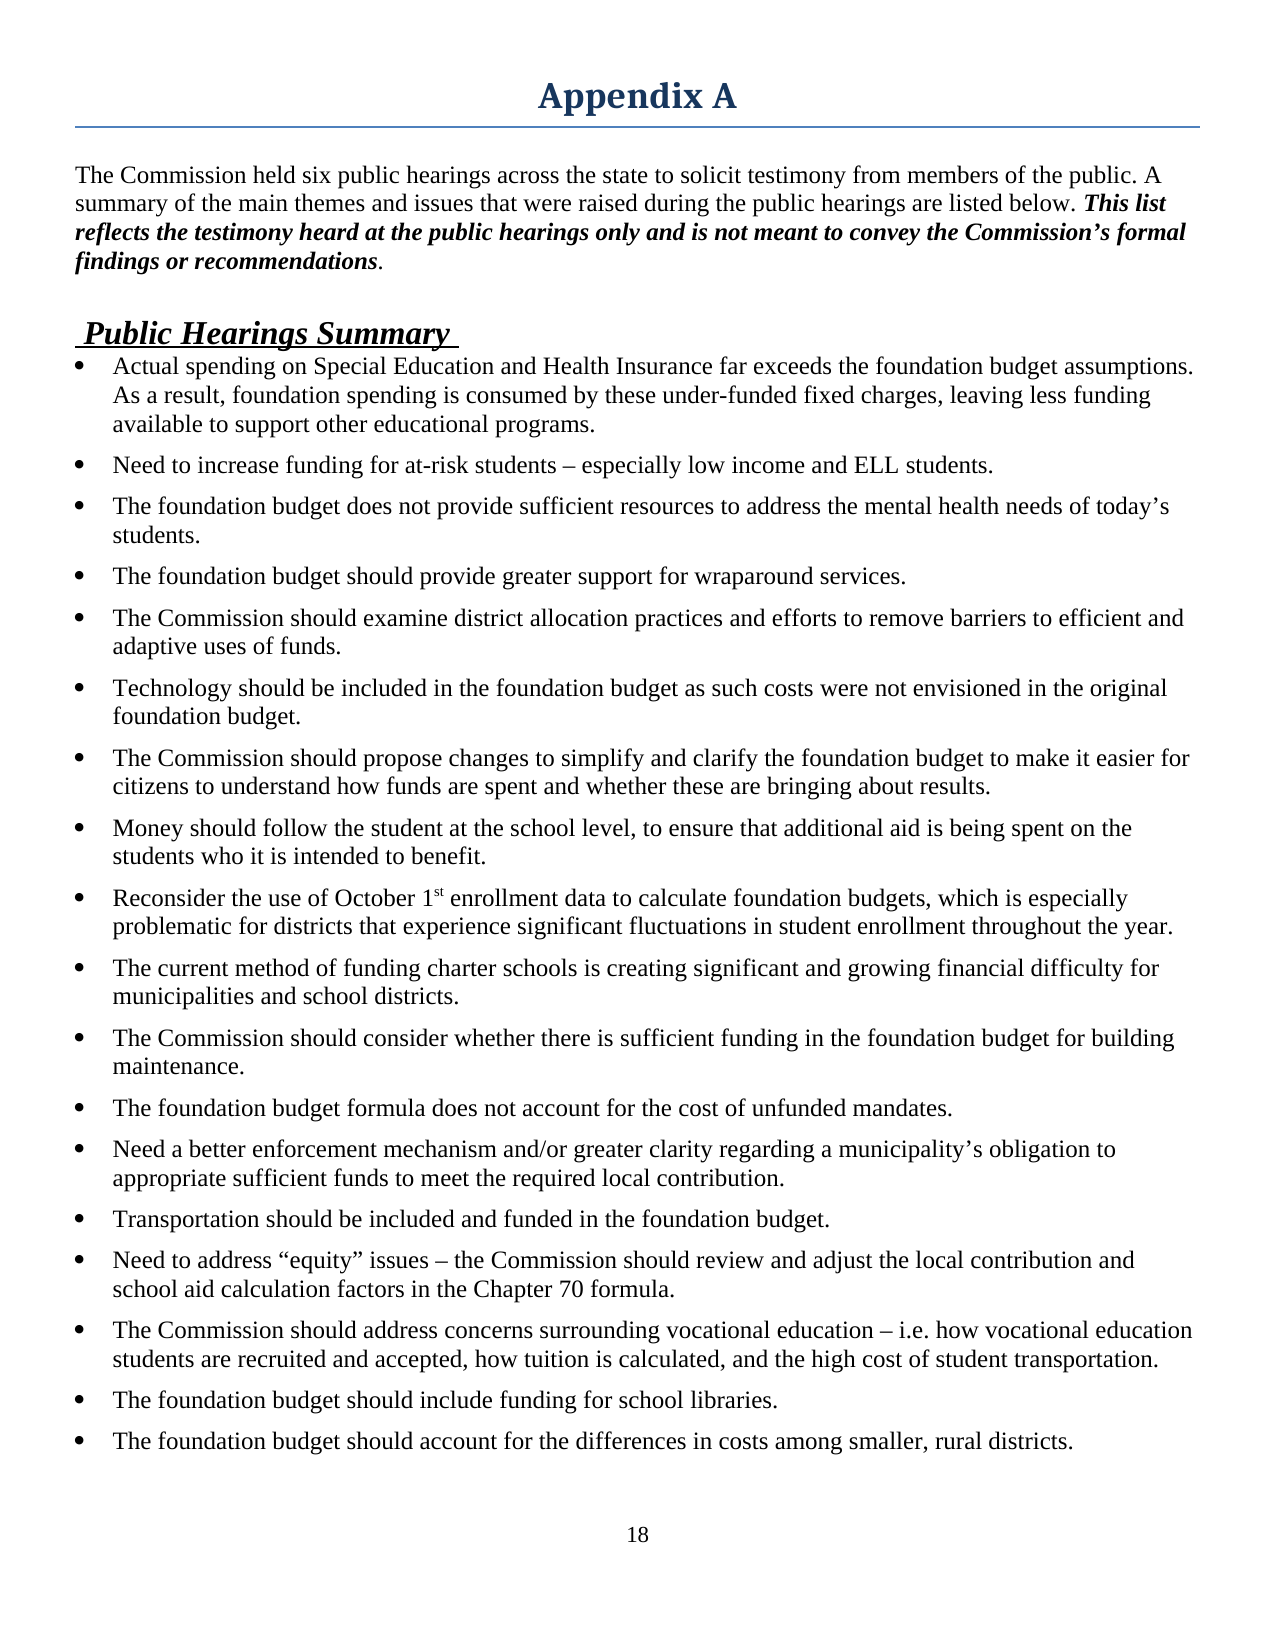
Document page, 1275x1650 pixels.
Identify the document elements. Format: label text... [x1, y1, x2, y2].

list Transportation should be included and funded in the foundation budget. [75, 1204, 1200, 1233]
list The Commission should examine district allocation practices and efforts to remove barriers to efficient and adaptive uses of funds. [75, 603, 1200, 660]
list The Commission should propose changes to simplify and clarify the foundation budget to make it easier for citizens to understand how funds are spent and whether these are bringing about results. [75, 743, 1200, 800]
list Technology should be included in the foundation budget as such costs were not envisioned in the original foundation budget. [75, 673, 1200, 730]
list Reconsider the use of October 1st enrollment data to calculate foundation budgets, which is especially problematic for districts that experience significant fluctuations in student enrollment throughout the year. [75, 883, 1200, 940]
text The Commission held six public hearings across the state to solicit testimony from members of the public. A summary of the main themes and issues that were raised during the public hearings are listed below. This list reflects the testimony heard at the public hearings only and is not meant to convey the Commission’s formal findings or recommendations. [75, 160, 1200, 275]
list Need to address “equity” issues – the Commission should review and adjust the local contribution and school aid calculation factors in the Chapter 70 formula. [75, 1245, 1200, 1303]
subtitle Appendix A [75, 75, 1200, 126]
list The Commission should address concerns surrounding vocational education – i.e. how vocational education students are recruited and accepted, how tuition is calculated, and the high cost of student transportation. [75, 1315, 1200, 1373]
list The foundation budget should include funding for school libraries. [75, 1385, 1200, 1414]
list Money should follow the student at the school level, to ensure that additional aid is being spent on the students who it is intended to benefit. [75, 813, 1200, 870]
list The Commission should consider whether there is sufficient funding in the foundation budget for building maintenance. [75, 1023, 1200, 1080]
list The foundation budget does not provide sufficient resources to address the mental health needs of today’s students. [75, 491, 1200, 549]
list The current method of funding charter schools is creating significant and growing financial difficulty for municipalities and school districts. [75, 953, 1200, 1010]
list The foundation budget should provide greater support for wraparound services. [75, 561, 1200, 590]
list Actual spending on Special Education and Health Insurance far exceeds the foundation budget assumptions. As a result, foundation spending is consumed by these under-funded fixed charges, leaving less funding available to support other educational programs. [75, 351, 1200, 438]
text Public Hearings Summary [75, 313, 1200, 351]
list Need to increase funding for at-risk students – especially low income and ELL students. [75, 450, 1200, 479]
list Need a better enforcement mechanism and/or greater clarity regarding a municipality’s obligation to appropriate sufficient funds to meet the required local contribution. [75, 1134, 1200, 1191]
list The foundation budget should account for the differences in costs among smaller, rural districts. [75, 1426, 1200, 1455]
list The foundation budget formula does not account for the cost of unfunded mandates. [75, 1093, 1200, 1121]
